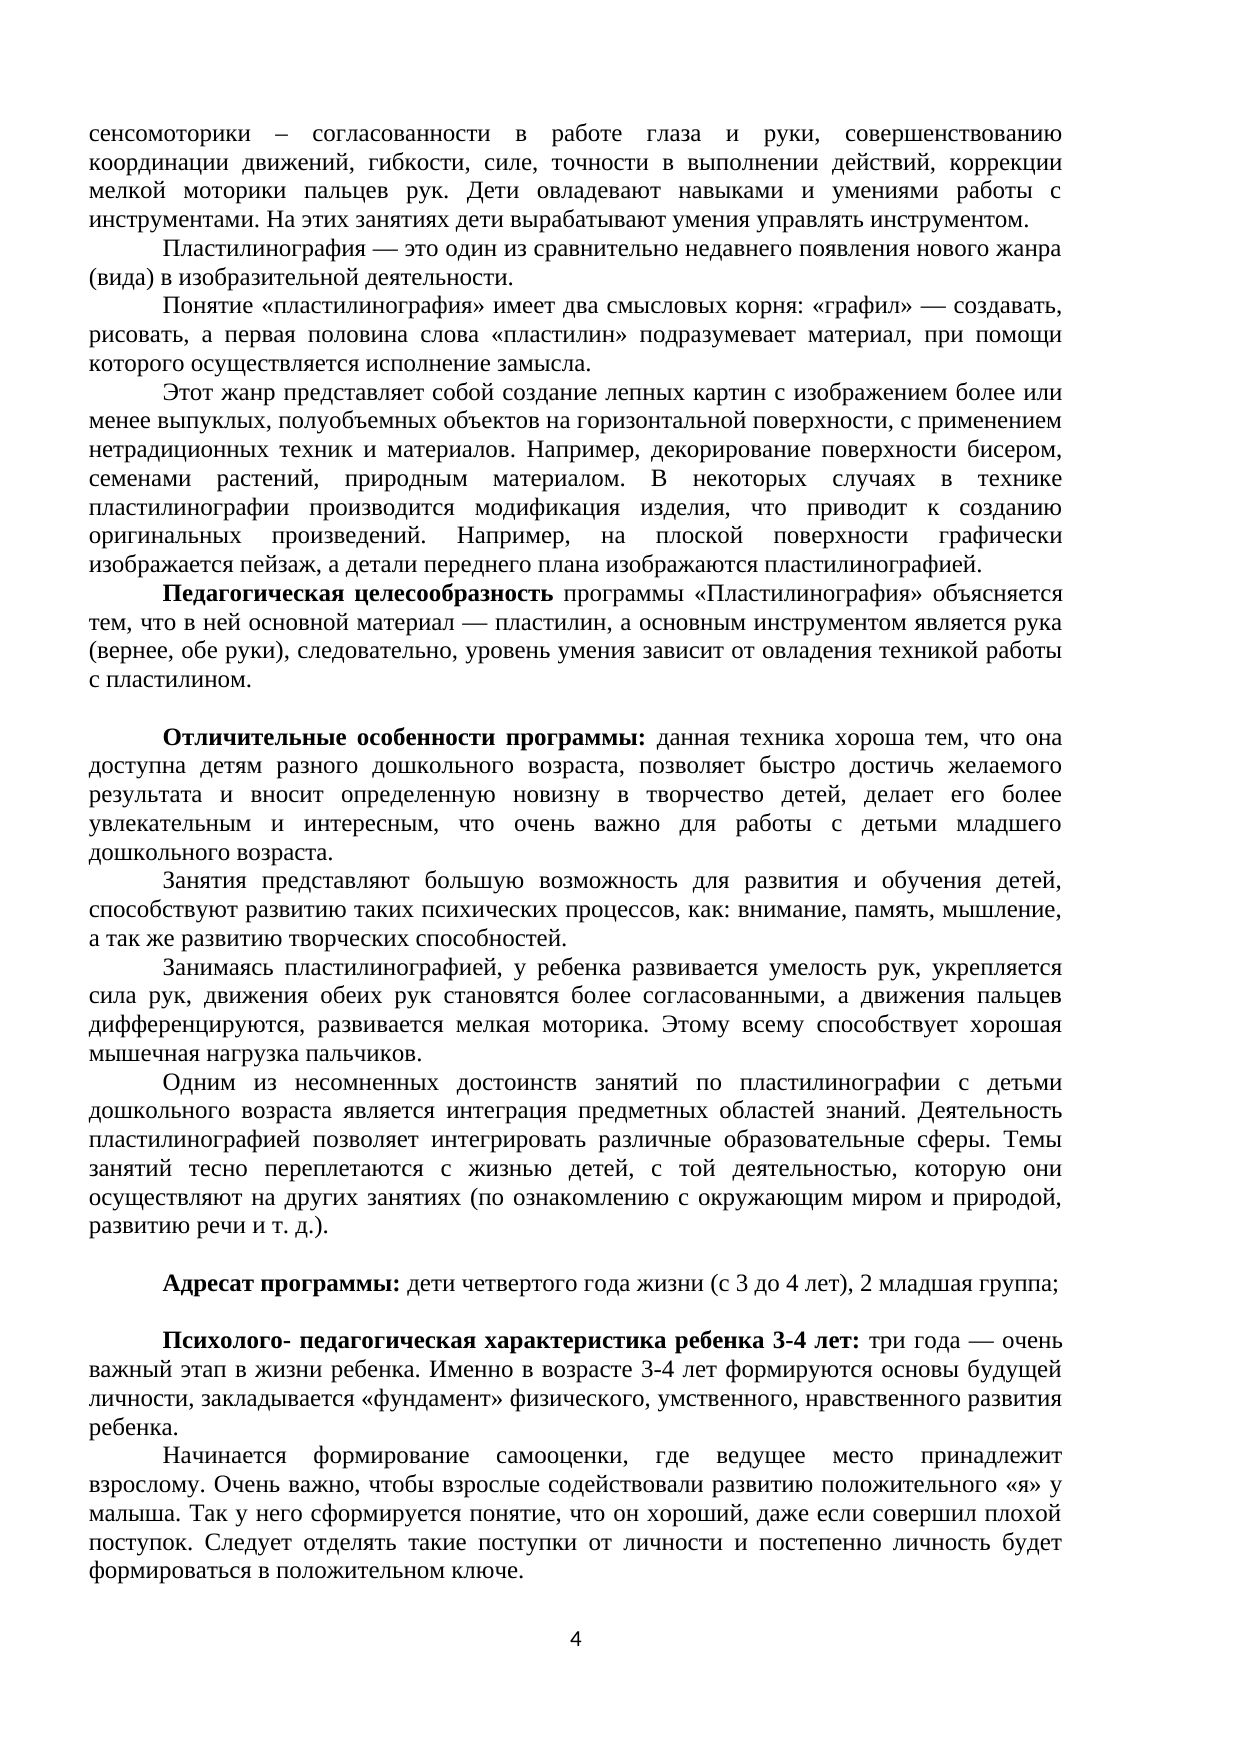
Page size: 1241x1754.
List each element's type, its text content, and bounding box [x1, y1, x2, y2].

text Педагогическая целесообразность программы «Пластилинография» объясняется тем, что в ней основной материал — пластилин, а основным инструментом является рука (вернее, обе руки), следовательно, уровень умения зависит от овладения техникой работы с пластилином. [88, 578, 1063, 693]
text Отличительные особенности программы: данная техника хороша тем, что она доступна детям разного дошкольного возраста, позволяет быстро достичь желаемого результата и вносит определенную новизну в творчество детей, делает его более увлекательным и интересным, что очень важно для работы с детьми младшего дошкольного возраста. [88, 722, 1063, 866]
text Психолого- педагогическая характеристика ребенка 3-4 лет: три года — очень важный этап в жизни ребенка. Именно в возрасте 3-4 лет формируются основы будущей личности, закладывается «фундамент» физического, умственного, нравственного развития ребенка. [88, 1326, 1063, 1441]
text Адресат программы: дети четвертого года жизни (с 3 до 4 лет), 2 младшая группа; [88, 1268, 1063, 1297]
text Понятие «пластилинография» имеет два смысловых корня: «графил» — создавать, рисовать, а первая половина слова «пластилин» подразумевает материал, при помощи которого осуществляется исполнение замысла. [88, 291, 1063, 377]
text Одним из несомненных достоинств занятий по пластилинографии с детьми дошкольного возраста является интеграция предметных областей знаний. Деятельность пластилинографией позволяет интегрировать различные образовательные сферы. Темы занятий тесно переплетаются с жизнью детей, с той деятельностью, которую они осуществляют на других занятиях (по ознакомлению с окружающим миром и природой, развитию речи и т. д.). [88, 1067, 1063, 1239]
text Этот жанр представляет собой создание лепных картин с изображением более или менее выпуклых, полуобъемных объектов на горизонтальной поверхности, с применением нетрадиционных техник и материалов. Например, декорирование поверхности бисером, семенами растений, природным материалом. В некоторых случаях в технике пластилинографии производится модификация изделия, что приводит к созданию оригинальных произведений. Например, на плоской поверхности графически изображается пейзаж, а детали переднего плана изображаются пластилинографией. [88, 377, 1063, 578]
text Пластилинография — это один из сравнительно недавнего появления нового жанра (вида) в изобразительной деятельности. [88, 233, 1063, 291]
text Занятия представляют большую возможность для развития и обучения детей, способствуют развитию таких психических процессов, как: внимание, память, мышление, а так же развитию творческих способностей. [88, 866, 1063, 952]
text Занимаясь пластилинографией, у ребенка развивается умелость рук, укрепляется сила рук, движения обеих рук становятся более согласованными, а движения пальцев дифференцируются, развивается мелкая моторика. Этому всему способствует хорошая мышечная нагрузка пальчиков. [88, 952, 1063, 1067]
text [88, 118, 1063, 233]
text Начинается формирование самооценки, где ведущее место принадлежит взрослому. Очень важно, чтобы взрослые содействовали развитию положительного «я» у малыша. Так у него сформируется понятие, что он хороший, даже если совершил плохой поступок. Следует отделять такие поступки от личности и постепенно личность будет формироваться в положительном ключе. [88, 1441, 1063, 1584]
